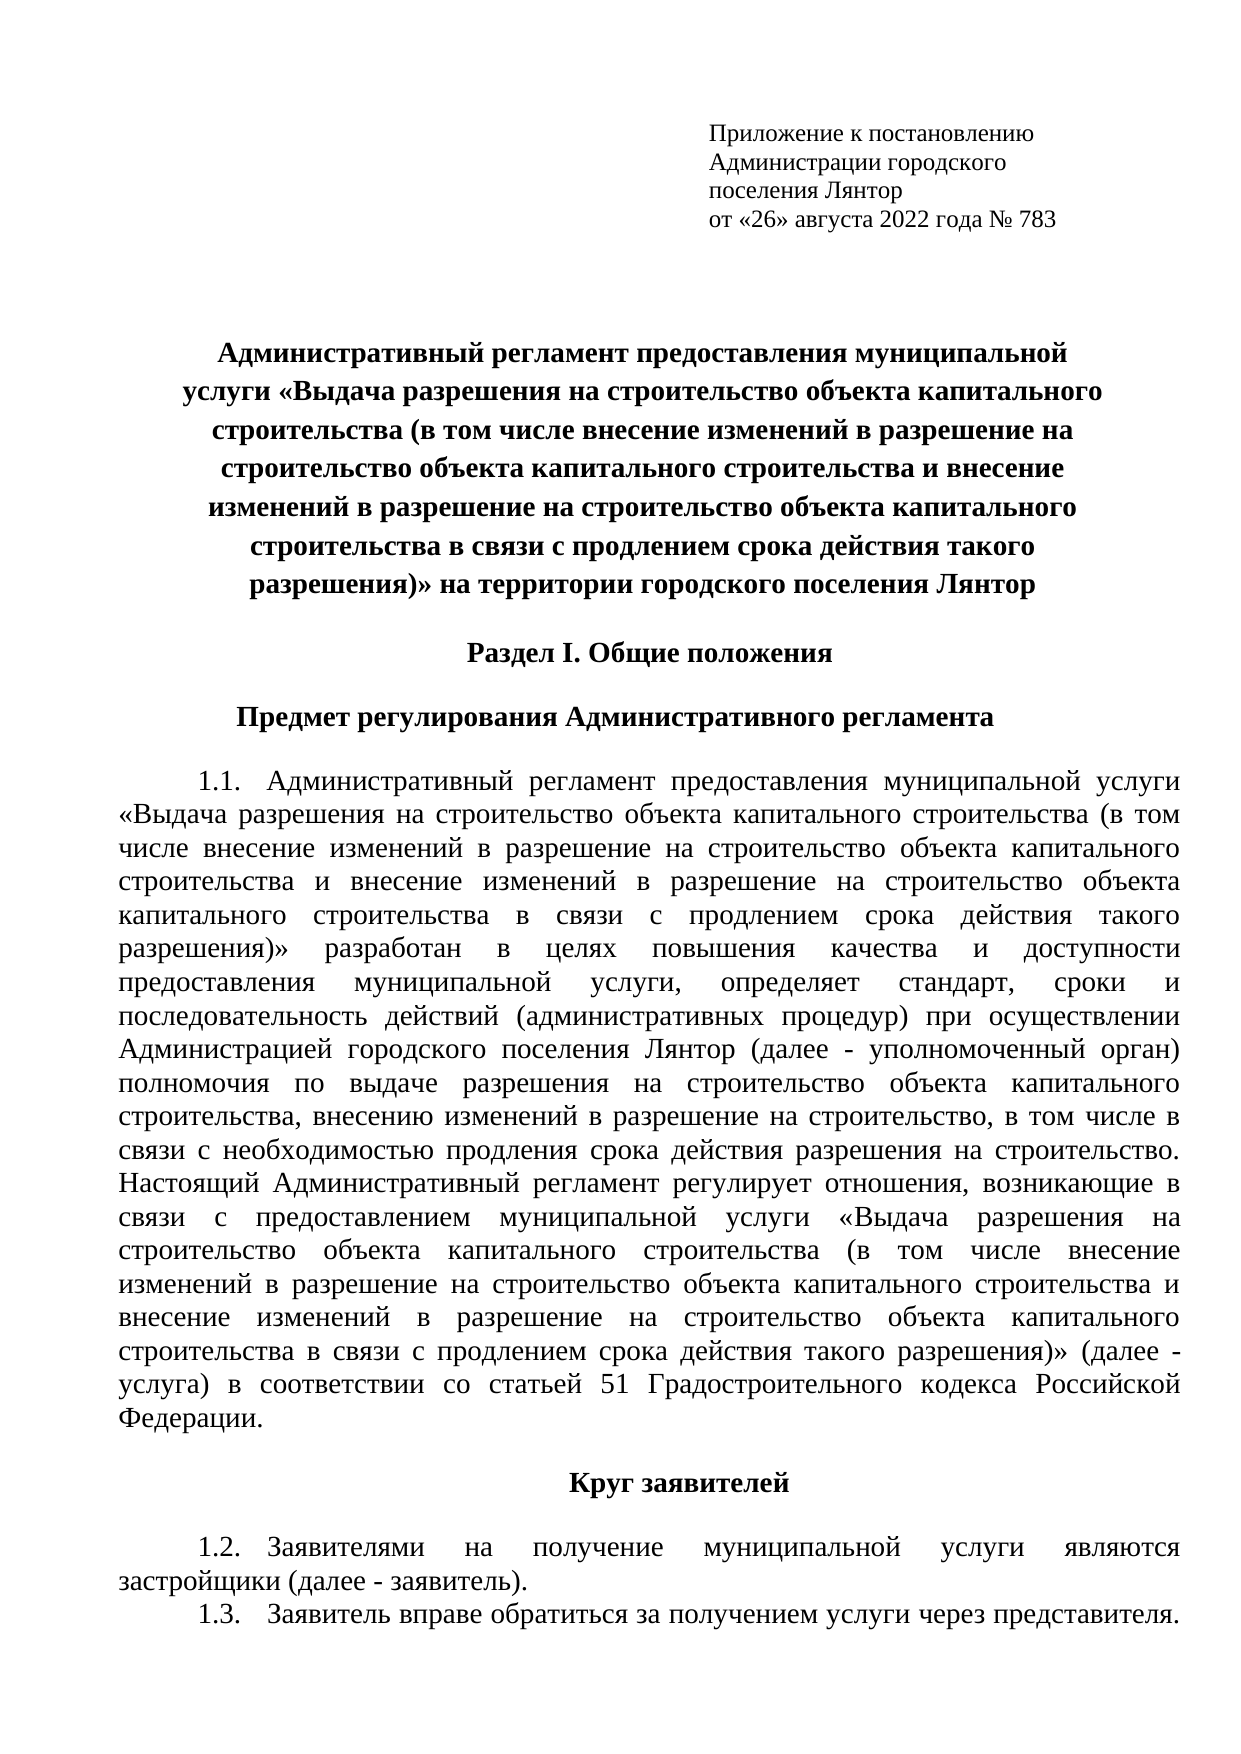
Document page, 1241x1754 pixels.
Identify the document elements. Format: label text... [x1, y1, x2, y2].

text Приложение к постановлению [177, 118, 1108, 147]
text Административный регламент предоставления муниципальной услуги «Выдача разрешения на строительство объекта капитального строительства (в том числе внесение изменений в разрешение на строительство объекта капитального строительства и внесение изменений в разрешение на строительство объекта капитального строительства в связи с продлением срока действия такого разрешения)» на территории городского поселения Лянтор [177, 335, 1108, 600]
text Предмет регулирования Административного регламента [236, 703, 1181, 732]
text от «26» августа 2022 года № 783 [177, 204, 1108, 233]
list Административный регламент предоставления муниципальной услуги «Выдача разрешения на строительство объекта капитального строительства (в том числе внесение изменений в разрешение на строительство объекта капитального строительства и внесение изменений в разрешение на строительство объекта капитального строительства в связи с продлением срока действия такого разрешения)» разработан в целях повышения качества и доступности предоставления муниципальной услуги, определяет стандарт, сроки и последовательность действий (административных процедур) при осуществлении Администрацией городского поселения Лянтор (далее - уполномоченный орган) полномочия по выдаче разрешения на строительство объекта капитального строительства, внесению изменений в разрешение на строительство, в том числе в связи с необходимостью продления срока действия разрешения на строительство. Настоящий Административный регламент регулирует отношения, возникающие в связи с предоставлением муниципальной услуги «Выдача разрешения на строительство объекта капитального строительства (в том числе внесение изменений в разрешение на строительство объекта капитального строительства и внесение изменений в разрешение на строительство объекта капитального строительства в связи с продлением срока действия такого разрешения)» (далее - услуга) в соответствии со статьей 51 Градостроительного кодекса Российской Федерации. [118, 763, 1181, 1434]
text поселения Лянтор [177, 176, 1108, 204]
text Круг заявителей [118, 1469, 1181, 1498]
text Раздел I. Общие положения [118, 639, 1181, 668]
text Администрации городского [177, 147, 1108, 176]
list Заявителями на получение муниципальной услуги являются застройщики (далее - заявитель). [118, 1529, 1181, 1597]
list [118, 1597, 1181, 1630]
